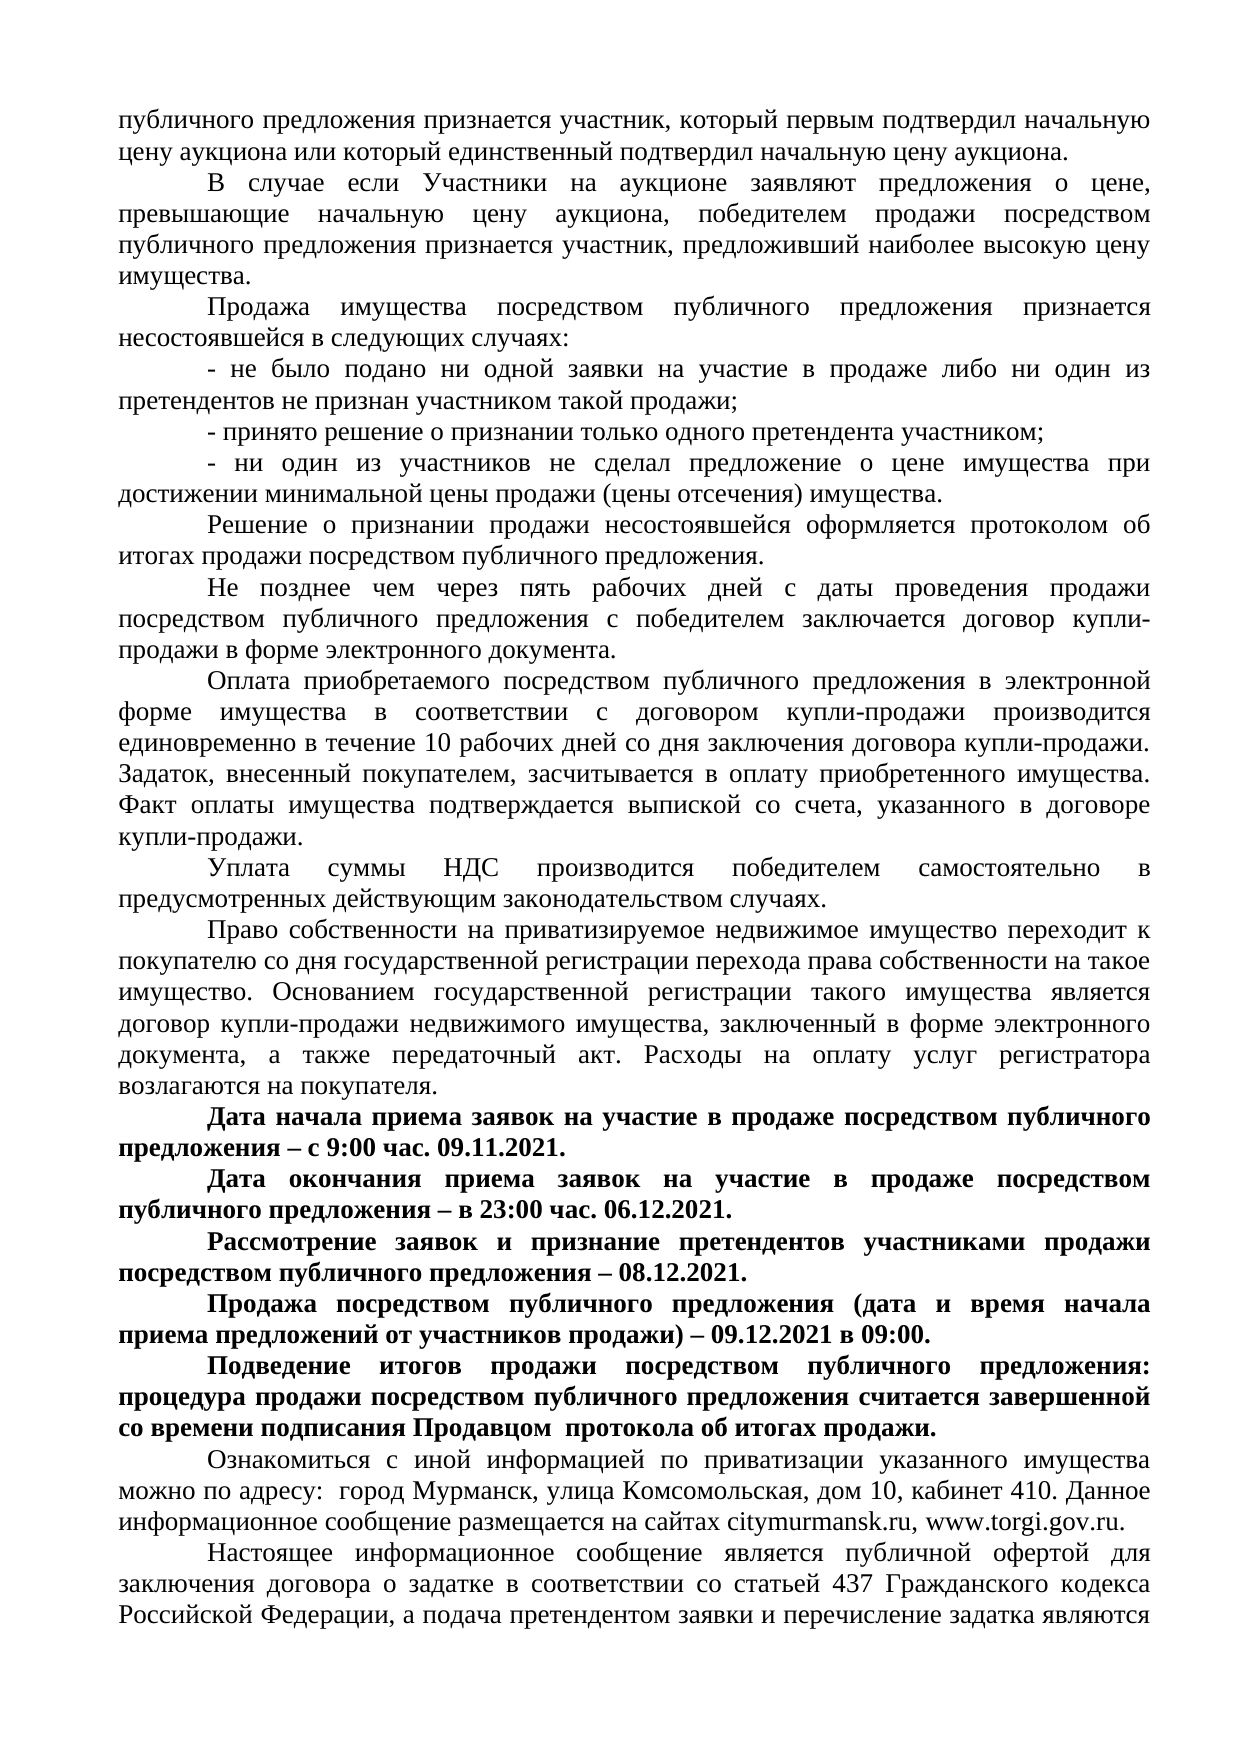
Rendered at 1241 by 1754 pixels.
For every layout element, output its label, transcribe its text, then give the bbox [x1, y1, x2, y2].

text Продажа посредством публичного предложения (дата и время начала приема предложений от участников продажи) – 09.12.2021 в 09:00. [118, 1287, 1152, 1349]
text Дата окончания приема заявок на участие в продаже посредством публичного предложения – в 23:00 час. 06.12.2021. [118, 1162, 1152, 1225]
text Не позднее чем через пять рабочих дней с даты проведения продажи посредством публичного предложения с победителем заключается договор купли-продажи в форме электронного документа. [118, 571, 1152, 664]
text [118, 1536, 1152, 1629]
text Право собственности на приватизируемое недвижимое имущество переходит к покупателю со дня государственной регистрации перехода права собственности на такое имущество. Основанием государственной регистрации такого имущества является договор купли-продажи недвижимого имущества, заключенный в форме электронного документа, а также передаточный акт. Расходы на оплату услуг регистратора возлагаются на покупателя. [118, 913, 1152, 1100]
text Рассмотрение заявок и признание претендентов участниками продажи посредством публичного предложения – 08.12.2021. [118, 1225, 1152, 1287]
text В случае если Участники на аукционе заявляют предложения о цене, превышающие начальную цену аукциона, победителем продажи посредством публичного предложения признается участник, предложивший наиболее высокую цену имущества. [118, 166, 1152, 290]
text - ни один из участников не сделал предложение о цене имущества при достижении минимальной цены продажи (цены отсечения) имущества. [118, 446, 1152, 508]
text Ознакомиться с иной информацией по приватизации указанного имущества можно по адресу: город Мурманск, улица Комсомольская, дом 10, кабинет 410. Данное информационное сообщение размещается на сайтах citymurmansk.ru, www.torgi.gov.ru. [118, 1443, 1152, 1536]
text Оплата приобретаемого посредством публичного предложения в электронной форме имущества в соответствии с договором купли-продажи производится единовременно в течение 10 рабочих дней со дня заключения договора купли-продажи. Задаток, внесенный покупателем, засчитывается в оплату приобретенного имущества. Факт оплаты имущества подтверждается выпиской со счета, указанного в договоре купли-продажи. [118, 664, 1152, 851]
text Подведение итогов продажи посредством публичного предложения: процедура продажи посредством публичного предложения считается завершенной со времени подписания Продавцом протокола об итогах продажи. [118, 1349, 1152, 1443]
text Уплата суммы НДС производится победителем самостоятельно в предусмотренных действующим законодательством случаях. [118, 851, 1152, 913]
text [118, 103, 1152, 166]
text Продажа имущества посредством публичного предложения признается несостоявшейся в следующих случаях: [118, 290, 1152, 353]
text - принято решение о признании только одного претендента участником; [118, 415, 1152, 446]
text - не было подано ни одной заявки на участие в продаже либо ни один из претендентов не признан участником такой продажи; [118, 353, 1152, 415]
text Дата начала приема заявок на участие в продаже посредством публичного предложения – с 9:00 час. 09.11.2021. [118, 1100, 1152, 1162]
text Решение о признании продажи несостоявшейся оформляется протоколом об итогах продажи посредством публичного предложения. [118, 508, 1152, 571]
